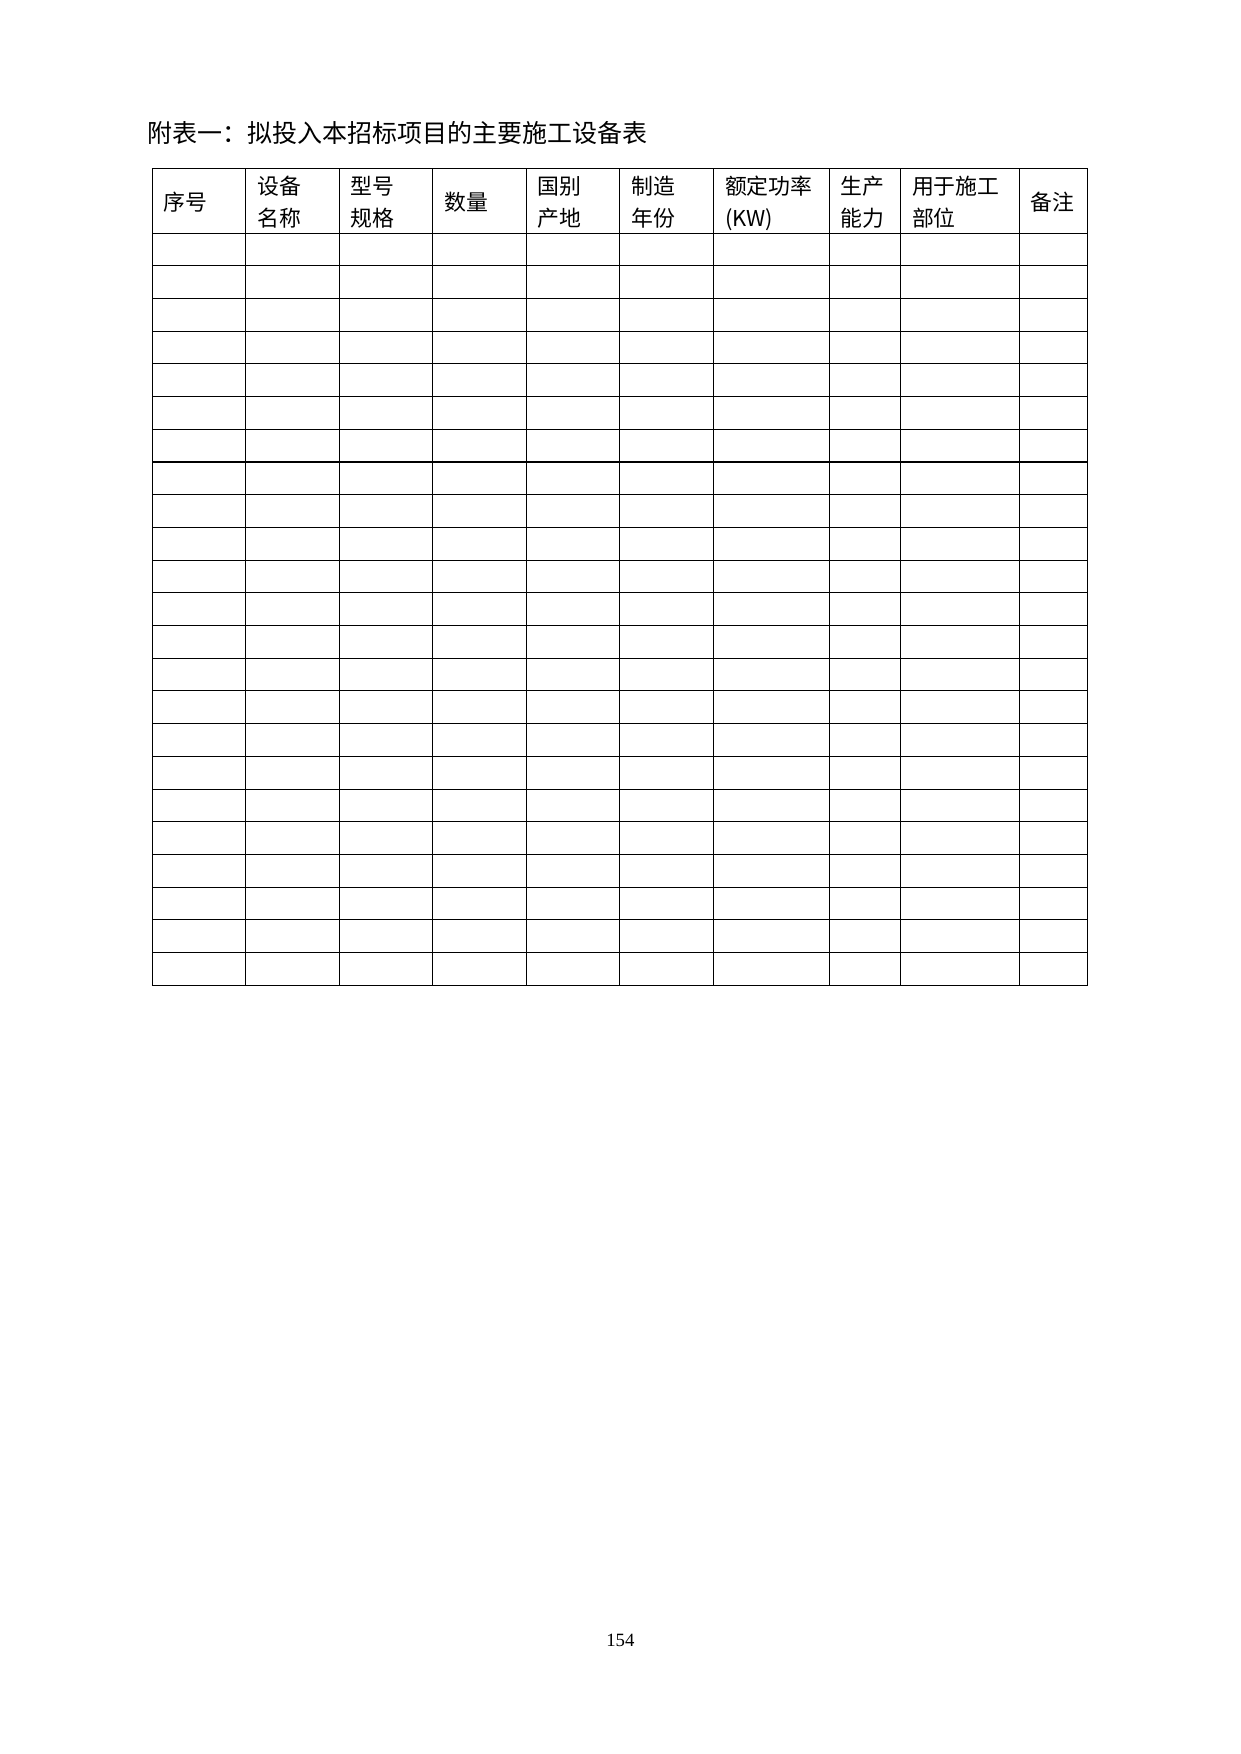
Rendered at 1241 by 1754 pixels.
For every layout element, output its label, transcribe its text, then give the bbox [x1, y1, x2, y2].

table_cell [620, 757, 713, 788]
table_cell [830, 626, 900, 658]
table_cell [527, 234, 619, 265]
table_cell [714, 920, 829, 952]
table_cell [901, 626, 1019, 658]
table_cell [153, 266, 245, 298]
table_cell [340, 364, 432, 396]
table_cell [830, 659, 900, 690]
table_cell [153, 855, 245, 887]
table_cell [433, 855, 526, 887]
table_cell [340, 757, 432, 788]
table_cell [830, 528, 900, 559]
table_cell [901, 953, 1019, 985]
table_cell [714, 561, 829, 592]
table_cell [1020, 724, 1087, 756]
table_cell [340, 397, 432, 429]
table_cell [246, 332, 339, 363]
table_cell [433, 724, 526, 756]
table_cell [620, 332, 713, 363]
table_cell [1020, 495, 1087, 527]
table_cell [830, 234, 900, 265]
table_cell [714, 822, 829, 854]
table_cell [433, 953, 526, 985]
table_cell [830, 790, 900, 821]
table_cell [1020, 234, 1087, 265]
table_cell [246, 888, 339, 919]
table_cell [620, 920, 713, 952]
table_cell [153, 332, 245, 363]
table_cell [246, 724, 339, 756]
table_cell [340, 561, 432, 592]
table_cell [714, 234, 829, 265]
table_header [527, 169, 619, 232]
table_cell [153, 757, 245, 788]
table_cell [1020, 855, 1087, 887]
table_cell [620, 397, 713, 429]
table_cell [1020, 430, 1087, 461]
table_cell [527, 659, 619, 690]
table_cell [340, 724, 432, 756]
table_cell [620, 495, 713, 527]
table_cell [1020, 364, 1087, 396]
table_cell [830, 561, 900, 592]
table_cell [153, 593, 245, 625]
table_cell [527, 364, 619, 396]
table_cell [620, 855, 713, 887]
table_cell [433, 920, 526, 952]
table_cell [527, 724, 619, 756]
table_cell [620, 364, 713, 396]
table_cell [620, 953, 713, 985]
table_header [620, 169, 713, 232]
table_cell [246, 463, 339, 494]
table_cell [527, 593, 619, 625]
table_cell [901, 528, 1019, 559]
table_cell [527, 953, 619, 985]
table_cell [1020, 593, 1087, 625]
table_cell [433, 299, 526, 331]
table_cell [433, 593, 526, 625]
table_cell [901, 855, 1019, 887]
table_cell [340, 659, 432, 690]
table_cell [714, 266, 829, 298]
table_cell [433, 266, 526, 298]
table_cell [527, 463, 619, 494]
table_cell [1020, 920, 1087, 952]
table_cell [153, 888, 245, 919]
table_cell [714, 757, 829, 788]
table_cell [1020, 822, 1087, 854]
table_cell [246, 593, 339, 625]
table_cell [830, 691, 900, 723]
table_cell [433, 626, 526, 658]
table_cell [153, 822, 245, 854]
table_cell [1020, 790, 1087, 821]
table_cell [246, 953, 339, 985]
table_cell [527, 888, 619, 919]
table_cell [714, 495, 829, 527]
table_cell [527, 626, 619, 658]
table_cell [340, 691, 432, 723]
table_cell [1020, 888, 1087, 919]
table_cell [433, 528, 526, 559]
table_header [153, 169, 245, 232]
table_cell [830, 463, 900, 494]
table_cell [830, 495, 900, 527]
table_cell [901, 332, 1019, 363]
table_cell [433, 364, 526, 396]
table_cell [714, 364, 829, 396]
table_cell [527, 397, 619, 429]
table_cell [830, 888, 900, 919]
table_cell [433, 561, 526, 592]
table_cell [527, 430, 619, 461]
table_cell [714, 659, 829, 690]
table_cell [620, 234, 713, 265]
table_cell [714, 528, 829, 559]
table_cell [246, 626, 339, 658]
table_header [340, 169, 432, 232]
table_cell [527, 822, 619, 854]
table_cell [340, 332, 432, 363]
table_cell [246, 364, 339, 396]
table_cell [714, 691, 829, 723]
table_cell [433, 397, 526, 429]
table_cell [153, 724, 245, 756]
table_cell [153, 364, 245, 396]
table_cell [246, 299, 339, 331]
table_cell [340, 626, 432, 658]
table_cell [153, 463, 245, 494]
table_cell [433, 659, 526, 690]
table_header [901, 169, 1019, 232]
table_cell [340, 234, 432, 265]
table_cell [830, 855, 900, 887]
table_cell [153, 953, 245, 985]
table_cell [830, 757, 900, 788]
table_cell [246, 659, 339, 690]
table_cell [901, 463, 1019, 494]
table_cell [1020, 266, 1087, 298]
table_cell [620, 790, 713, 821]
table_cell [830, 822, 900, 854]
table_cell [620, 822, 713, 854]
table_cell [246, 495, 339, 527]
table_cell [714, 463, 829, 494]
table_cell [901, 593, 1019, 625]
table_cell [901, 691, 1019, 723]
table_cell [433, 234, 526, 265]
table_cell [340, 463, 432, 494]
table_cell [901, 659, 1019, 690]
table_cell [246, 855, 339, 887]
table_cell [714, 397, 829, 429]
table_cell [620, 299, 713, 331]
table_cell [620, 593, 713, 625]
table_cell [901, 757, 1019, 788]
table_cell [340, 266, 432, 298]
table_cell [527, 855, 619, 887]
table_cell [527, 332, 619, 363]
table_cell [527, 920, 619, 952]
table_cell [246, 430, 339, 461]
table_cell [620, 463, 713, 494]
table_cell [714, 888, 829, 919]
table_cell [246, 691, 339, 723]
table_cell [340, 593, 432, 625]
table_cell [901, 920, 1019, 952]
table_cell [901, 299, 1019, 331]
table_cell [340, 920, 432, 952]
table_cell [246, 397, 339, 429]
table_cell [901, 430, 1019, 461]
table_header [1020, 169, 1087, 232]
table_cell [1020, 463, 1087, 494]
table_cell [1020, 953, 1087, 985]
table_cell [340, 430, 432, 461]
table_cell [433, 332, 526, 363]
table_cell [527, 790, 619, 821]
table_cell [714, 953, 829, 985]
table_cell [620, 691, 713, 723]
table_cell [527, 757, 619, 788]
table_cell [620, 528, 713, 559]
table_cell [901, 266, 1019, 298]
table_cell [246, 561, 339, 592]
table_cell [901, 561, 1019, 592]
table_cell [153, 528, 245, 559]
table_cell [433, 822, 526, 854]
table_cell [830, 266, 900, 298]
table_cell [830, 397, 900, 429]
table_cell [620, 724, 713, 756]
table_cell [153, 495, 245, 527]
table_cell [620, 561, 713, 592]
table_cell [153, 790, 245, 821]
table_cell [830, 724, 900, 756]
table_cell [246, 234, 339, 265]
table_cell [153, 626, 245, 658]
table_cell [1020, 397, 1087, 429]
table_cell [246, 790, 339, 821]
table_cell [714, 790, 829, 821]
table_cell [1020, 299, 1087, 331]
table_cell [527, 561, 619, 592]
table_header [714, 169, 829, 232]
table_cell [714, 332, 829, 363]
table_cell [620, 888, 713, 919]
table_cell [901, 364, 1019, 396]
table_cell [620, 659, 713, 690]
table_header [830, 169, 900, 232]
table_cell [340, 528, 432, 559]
text 附表一：拟投入本招标项目的主要施工设备表 [148, 114, 1092, 150]
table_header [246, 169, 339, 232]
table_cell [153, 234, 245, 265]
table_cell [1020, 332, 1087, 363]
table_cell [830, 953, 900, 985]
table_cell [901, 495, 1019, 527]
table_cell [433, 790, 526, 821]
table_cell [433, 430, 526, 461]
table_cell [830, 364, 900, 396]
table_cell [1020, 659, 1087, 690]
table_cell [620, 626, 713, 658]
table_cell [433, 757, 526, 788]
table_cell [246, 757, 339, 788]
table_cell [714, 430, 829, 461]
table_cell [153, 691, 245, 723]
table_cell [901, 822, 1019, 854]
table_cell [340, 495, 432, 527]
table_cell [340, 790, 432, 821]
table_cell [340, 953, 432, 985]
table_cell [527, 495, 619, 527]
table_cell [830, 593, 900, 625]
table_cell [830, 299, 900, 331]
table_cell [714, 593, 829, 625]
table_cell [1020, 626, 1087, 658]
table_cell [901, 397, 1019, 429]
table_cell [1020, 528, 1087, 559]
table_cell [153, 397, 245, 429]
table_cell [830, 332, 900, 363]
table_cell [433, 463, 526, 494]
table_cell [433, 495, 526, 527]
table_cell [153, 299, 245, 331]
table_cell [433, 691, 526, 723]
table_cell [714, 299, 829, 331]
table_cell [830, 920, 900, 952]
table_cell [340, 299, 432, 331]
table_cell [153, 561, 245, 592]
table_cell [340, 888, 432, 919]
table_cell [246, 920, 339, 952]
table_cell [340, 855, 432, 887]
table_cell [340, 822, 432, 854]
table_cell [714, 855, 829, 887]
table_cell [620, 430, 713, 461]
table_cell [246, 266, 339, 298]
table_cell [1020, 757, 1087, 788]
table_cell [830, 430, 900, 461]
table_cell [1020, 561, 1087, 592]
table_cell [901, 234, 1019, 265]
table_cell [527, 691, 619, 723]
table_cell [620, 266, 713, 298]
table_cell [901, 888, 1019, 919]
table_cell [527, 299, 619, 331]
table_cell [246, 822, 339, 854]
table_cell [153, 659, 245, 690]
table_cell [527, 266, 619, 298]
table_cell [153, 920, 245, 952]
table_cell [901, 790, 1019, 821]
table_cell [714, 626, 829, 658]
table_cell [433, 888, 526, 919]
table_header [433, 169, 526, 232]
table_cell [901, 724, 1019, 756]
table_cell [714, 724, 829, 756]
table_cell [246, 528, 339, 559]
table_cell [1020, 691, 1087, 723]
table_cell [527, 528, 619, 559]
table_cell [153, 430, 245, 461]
